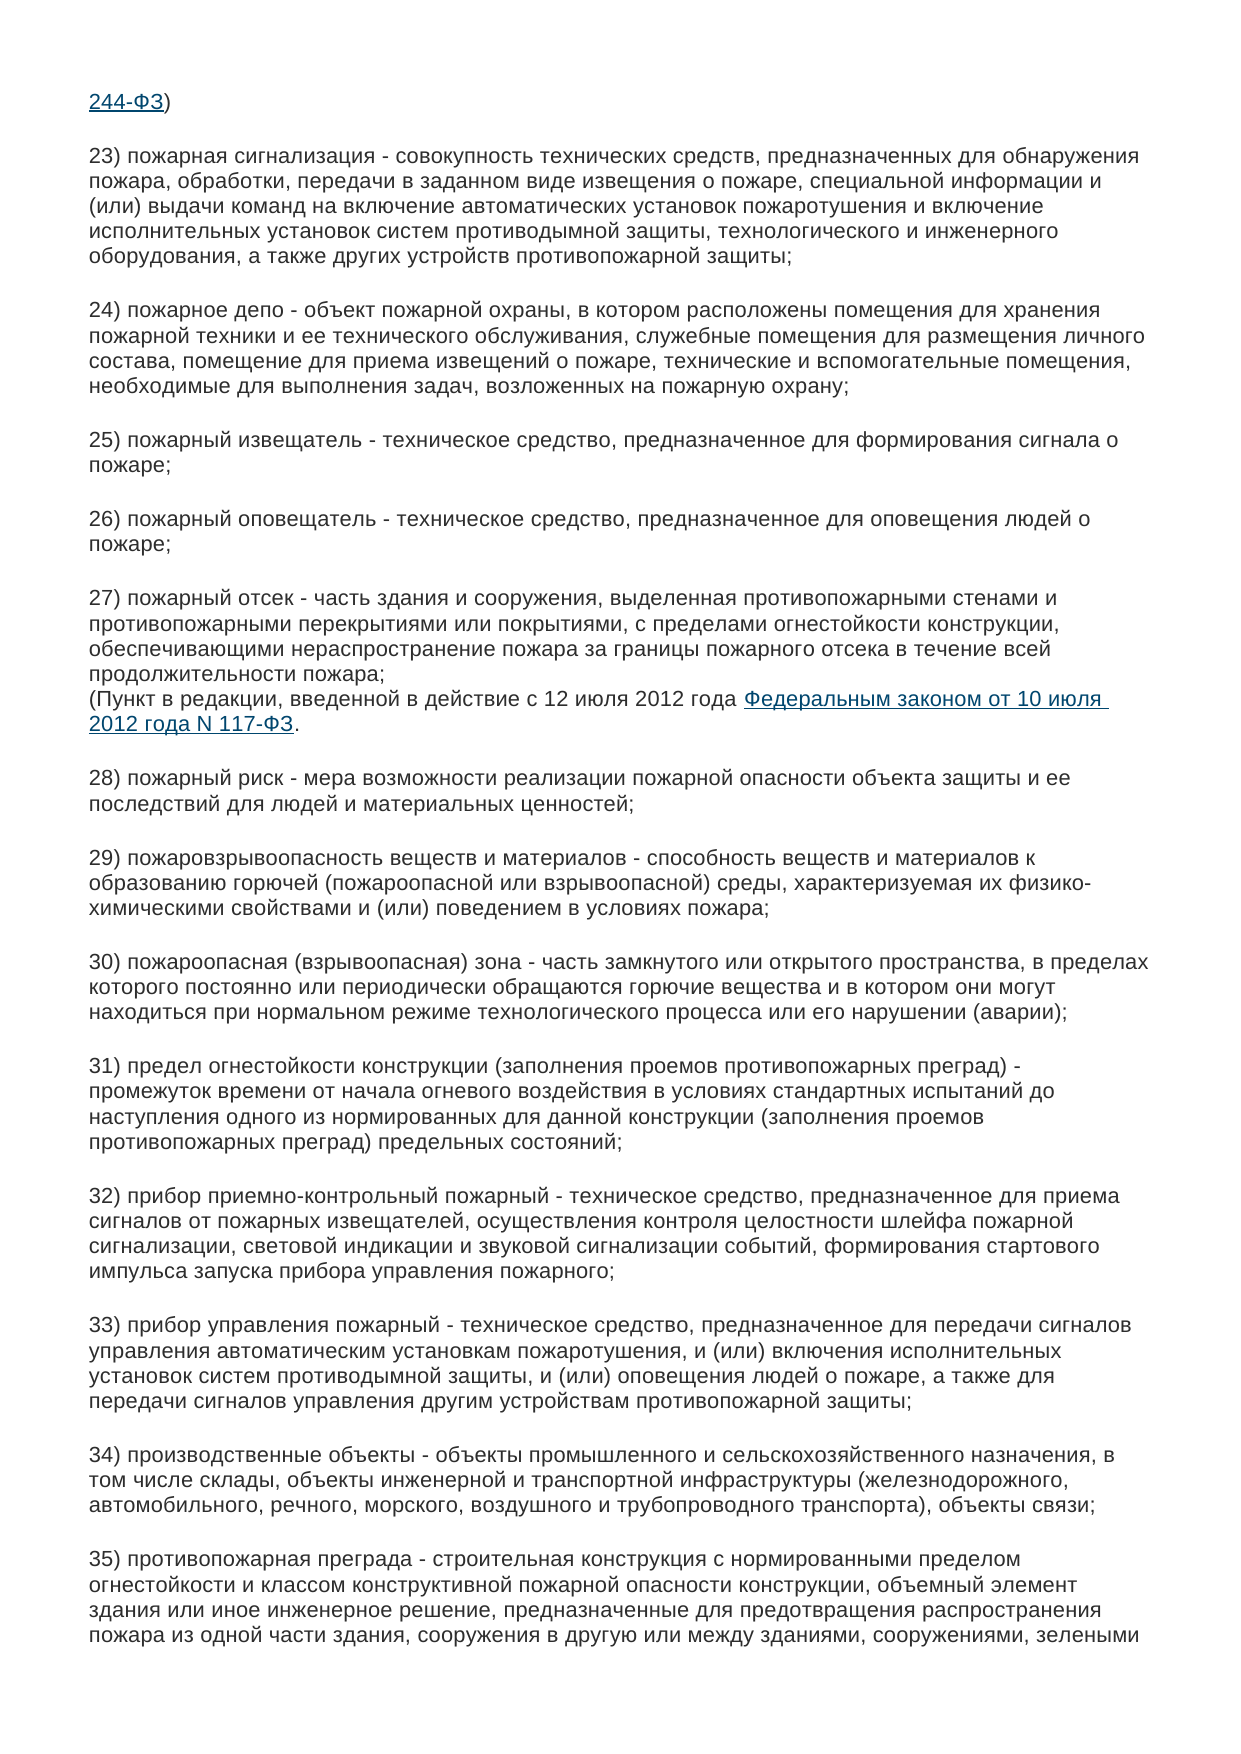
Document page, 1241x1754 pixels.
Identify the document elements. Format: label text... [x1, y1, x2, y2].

text 33) прибор управления пожарный - техническое средство, предназначенное для передачи сигналов управления автоматическим установкам пожаротушения, и (или) включения исполнительных установок систем противодымной защиты, и (или) оповещения людей о пожаре, а также для передачи сигналов управления другим устройствам противопожарной защиты; [89, 1312, 1152, 1442]
text 25) пожарный извещатель - техническое средство, предназначенное для формирования сигнала о пожаре; [89, 427, 1152, 506]
text 34) производственные объекты - объекты промышленного и сельскохозяйственного назначения, в том числе склады, объекты инженерной и транспортной инфраструктуры (железнодорожного, автомобильного, речного, морского, воздушного и трубопроводного транспорта), объекты связи; [89, 1442, 1152, 1546]
text 24) пожарное депо - объект пожарной охраны, в котором расположены помещения для хранения пожарной техники и ее технического обслуживания, служебные помещения для размещения личного состава, помещение для приема извещений о пожаре, технические и вспомогательные помещения, необходимые для выполнения задач, возложенных на пожарную охрану; [89, 297, 1152, 427]
text 29) пожаровзрывоопасность веществ и материалов - способность веществ и материалов к образованию горючей (пожароопасной или взрывоопасной) среды, характеризуемая их физико-химическими свойствами и (или) поведением в условиях пожара; [89, 844, 1152, 949]
text 26) пожарный оповещатель - техническое средство, предназначенное для оповещения людей о пожаре; [89, 506, 1152, 585]
text 31) предел огнестойкости конструкции (заполнения проемов противопожарных преград) - промежуток времени от начала огневого воздействия в условиях стандартных испытаний до наступления одного из нормированных для данной конструкции (заполнения проемов противопожарных преград) предельных состояний; [89, 1053, 1152, 1183]
text 32) прибор приемно-контрольный пожарный - техническое средство, предназначенное для приема сигналов от пожарных извещателей, осуществления контроля целостности шлейфа пожарной сигнализации, световой индикации и звуковой сигнализации событий, формирования стартового импульса запуска прибора управления пожарного; [89, 1183, 1152, 1312]
text 23) пожарная сигнализация - совокупность технических средств, предназначенных для обнаружения пожара, обработки, передачи в заданном виде извещения о пожаре, специальной информации и (или) выдачи команд на включение автоматических установок пожаротушения и включение исполнительных установок систем противодымной защиты, технологического и инженерного оборудования, а также других устройств противопожарной защиты; [89, 143, 1152, 297]
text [89, 1546, 1152, 1647]
text 27) пожарный отсек - часть здания и сооружения, выделенная противопожарными стенами и противопожарными перекрытиями или покрытиями, с пределами огнестойкости конструкции, обеспечивающими нераспространение пожара за границы пожарного отсека в течение всей продолжительности пожара; (Пункт в редакции, введенной в действие с 12 июля 2012 года Федеральным законом от 10 июля 2012 года N 117-ФЗ. [89, 585, 1152, 765]
text 28) пожарный риск - мера возможности реализации пожарной опасности объекта защиты и ее последствий для людей и материальных ценностей; [89, 765, 1152, 844]
text 30) пожароопасная (взрывоопасная) зона - часть замкнутого или открытого пространства, в пределах которого постоянно или периодически обращаются горючие вещества и в котором они могут находиться при нормальном режиме технологического процесса или его нарушении (аварии); [89, 949, 1152, 1053]
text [89, 89, 1152, 143]
